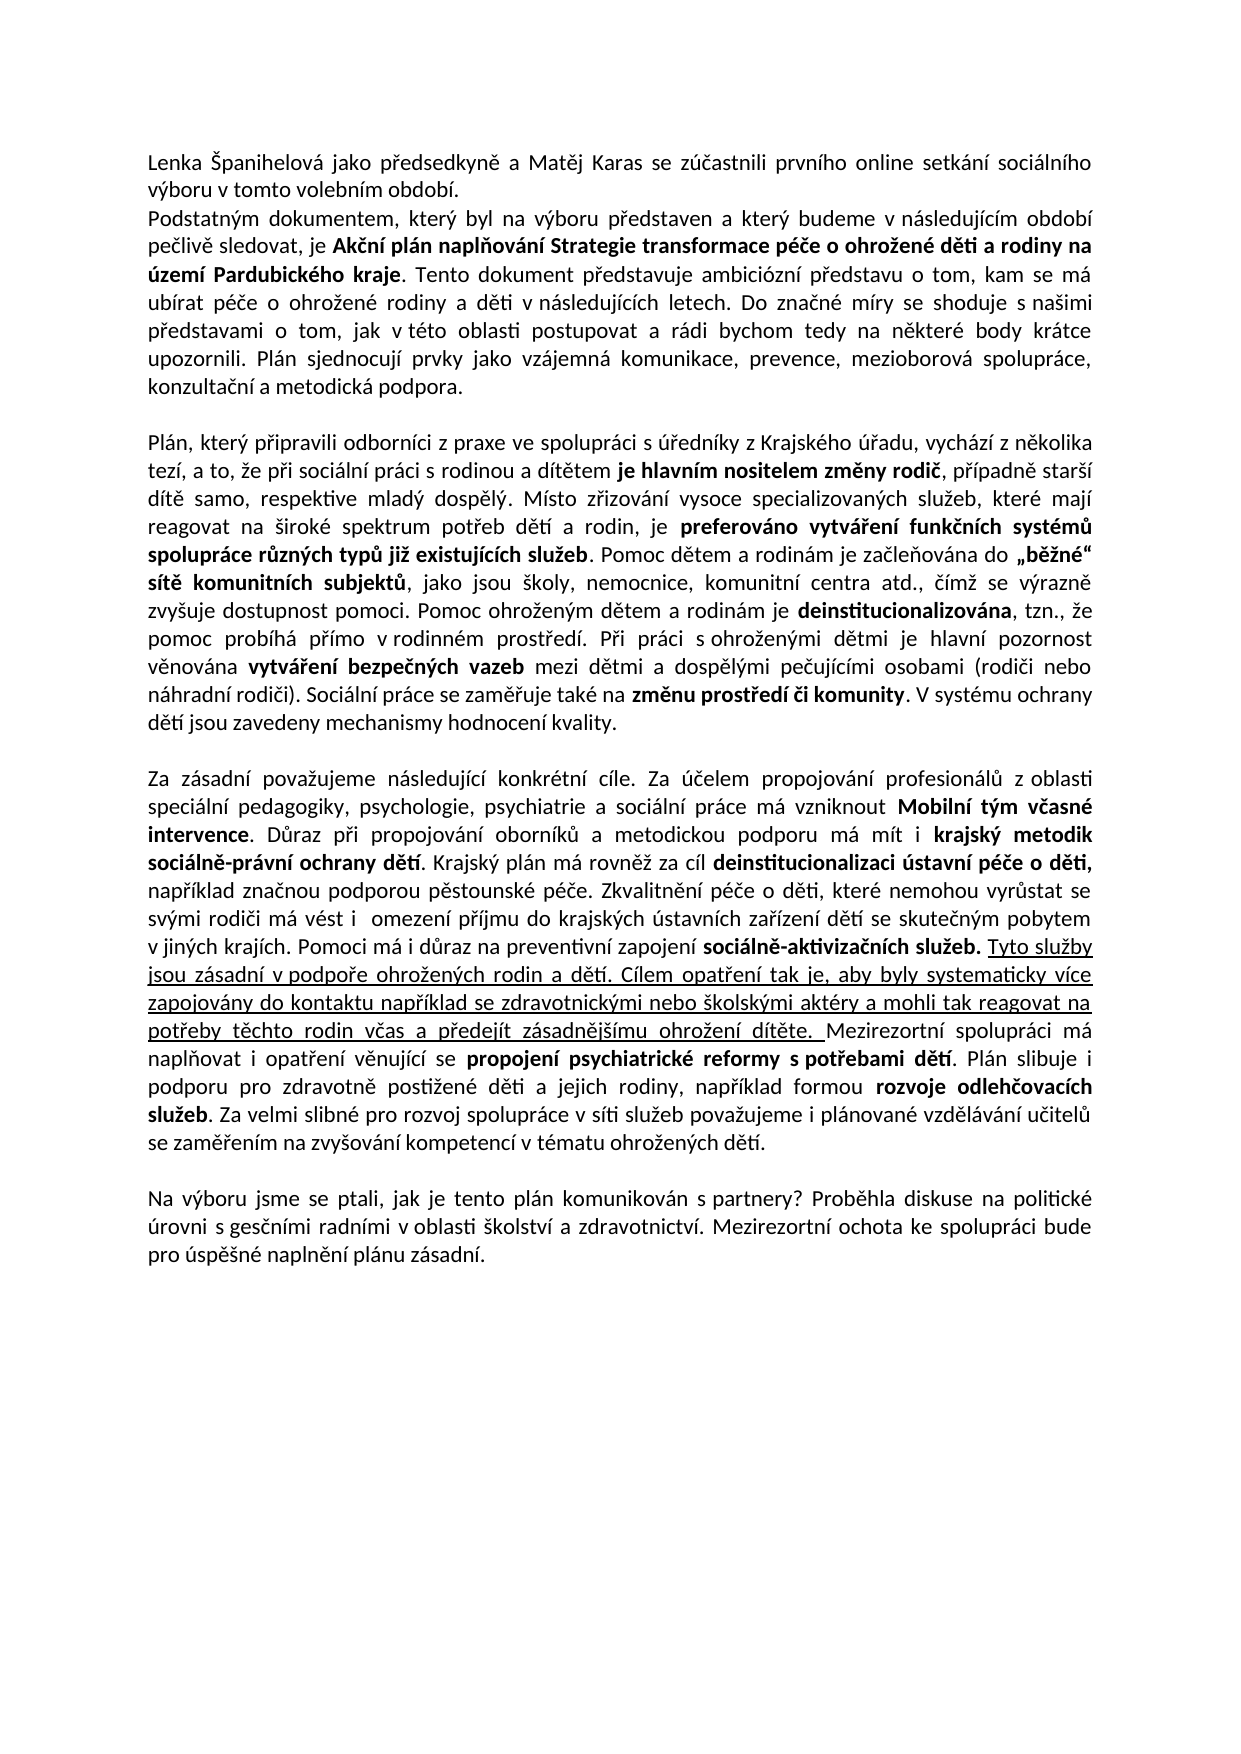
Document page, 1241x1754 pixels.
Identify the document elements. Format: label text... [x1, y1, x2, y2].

text Za zásadní považujeme následující konkrétní cíle. Za účelem propojování profesionálů z oblasti speciální pedagogiky, psychologie, psychiatrie a sociální práce má vzniknout Mobilní tým včasné intervence. Důraz při propojování oborníků a metodickou podporu má mít i krajský metodik sociálně-právní ochrany dětí. Krajský plán má rovněž za cíl deinstitucionalizaci ústavní péče o děti, například značnou podporou pěstounské péče. Zkvalitnění péče o děti, které nemohou vyrůstat se svými rodiči má vést i omezení příjmu do krajských ústavních zařízení dětí se skutečným pobytem v jiných krajích. Pomoci má i důraz na preventivní zapojení sociálně-aktivizačních služeb. Tyto služby jsou zásadní v podpoře ohrožených rodin a dětí. Cílem opatření tak je, aby byly systematicky více zapojovány do kontaktu například se zdravotnickými nebo školskými aktéry a mohli tak reagovat na potřeby těchto rodin včas a předejít zásadnějšímu ohrožení dítěte. Mezirezortní spolupráci má naplňovat i opatření věnující se propojení psychiatrické reformy s potřebami dětí. Plán slibuje i podporu pro zdravotně postižené děti a jejich rodiny, například formou rozvoje odlehčovacích služeb. Za velmi slibné pro rozvoj spolupráce v síti služeb považujeme i plánované vzdělávání učitelů se zaměřením na zvyšování kompetencí v tématu ohrožených dětí. [148, 986, 1093, 1156]
text Na výboru jsme se ptali, jak je tento plán komunikován s partnery? Proběhla diskuse na politické úrovni s gesčními radními v oblasti školství a zdravotnictví. Mezirezortní ochota ke spolupráci bude pro úspěšné naplnění plánu zásadní. [148, 1184, 1093, 1268]
text Lenka Španihelová jako předsedkyně a Matěj Karas se zúčastnili prvního online setkání sociálního výboru v tomto volebním období. [148, 148, 1093, 204]
text Za zásadní považujeme následující konkrétní cíle. Za účelem propojování profesionálů z oblasti speciální pedagogiky, psychologie, psychiatrie a sociální práce má vzniknout Mobilní tým včasné intervence. Důraz při propojování oborníků a metodickou podporu má mít i krajský metodik sociálně-právní ochrany dětí. Krajský plán má rovněž za cíl deinstitucionalizaci ústavní péče o děti, například značnou podporou pěstounské péče. Zkvalitnění péče o děti, které nemohou vyrůstat se svými rodiči má vést i omezení příjmu do krajských ústavních zařízení dětí se skutečným pobytem v jiných krajích. Pomoci má i důraz na preventivní zapojení sociálně-aktivizačních služeb. Tyto služby jsou zásadní v podpoře ohrožených rodin a dětí. Cílem opatření tak je, aby byly systematicky více zapojovány do kontaktu například se zdravotnickými nebo školskými aktéry a mohli tak reagovat na potřeby těchto rodin včas a předejít zásadnějšímu ohrožení dítěte. Mezirezortní spolupráci má naplňovat i opatření věnující se propojení psychiatrické reformy s potřebami dětí. Plán slibuje i podporu pro zdravotně postižené děti a jejich rodiny, například formou rozvoje odlehčovacích služeb. Za velmi slibné pro rozvoj spolupráce v síti služeb považujeme i plánované vzdělávání učitelů se zaměřením na zvyšování kompetencí v tématu ohrožených dětí. [148, 764, 1093, 984]
text Plán, který připravili odborníci z praxe ve spolupráci s úředníky z Krajského úřadu, vychází z několika tezí, a to, že při sociální práci s rodinou a dítětem je hlavním nositelem změny rodič, případně starší dítě samo, respektive mladý dospělý. Místo zřizování vysoce specializovaných služeb, které mají reagovat na široké spektrum potřeb dětí a rodin, je preferováno vytváření funkčních systémů spolupráce různých typů již existujících služeb. Pomoc dětem a rodinám je začleňována do „běžné“ sítě komunitních subjektů, jako jsou školy, nemocnice, komunitní centra atd., čímž se výrazně zvyšuje dostupnost pomoci. Pomoc ohroženým dětem a rodinám je deinstitucionalizována, tzn., že pomoc probíhá přímo v rodinném prostředí. Při práci s ohroženými dětmi je hlavní pozornost věnována vytváření bezpečných vazeb mezi dětmi a dospělými pečujícími osobami (rodiči nebo náhradní rodiči). Sociální práce se zaměřuje také na změnu prostředí či komunity. V systému ochrany dětí jsou zavedeny mechanismy hodnocení kvality. [148, 428, 1093, 736]
text Podstatným dokumentem, který byl na výboru představen a který budeme v následujícím období pečlivě sledovat, je Akční plán naplňování Strategie transformace péče o ohrožené děti a rodiny na území Pardubického kraje. Tento dokument představuje ambiciózní představu o tom, kam se má ubírat péče o ohrožené rodiny a děti v následujících letech. Do značné míry se shoduje s našimi představami o tom, jak v této oblasti postupovat a rádi bychom tedy na některé body krátce upozornili. Plán sjednocují prvky jako vzájemná komunikace, prevence, mezioborová spolupráce, konzultační a metodická podpora. [148, 204, 1093, 400]
